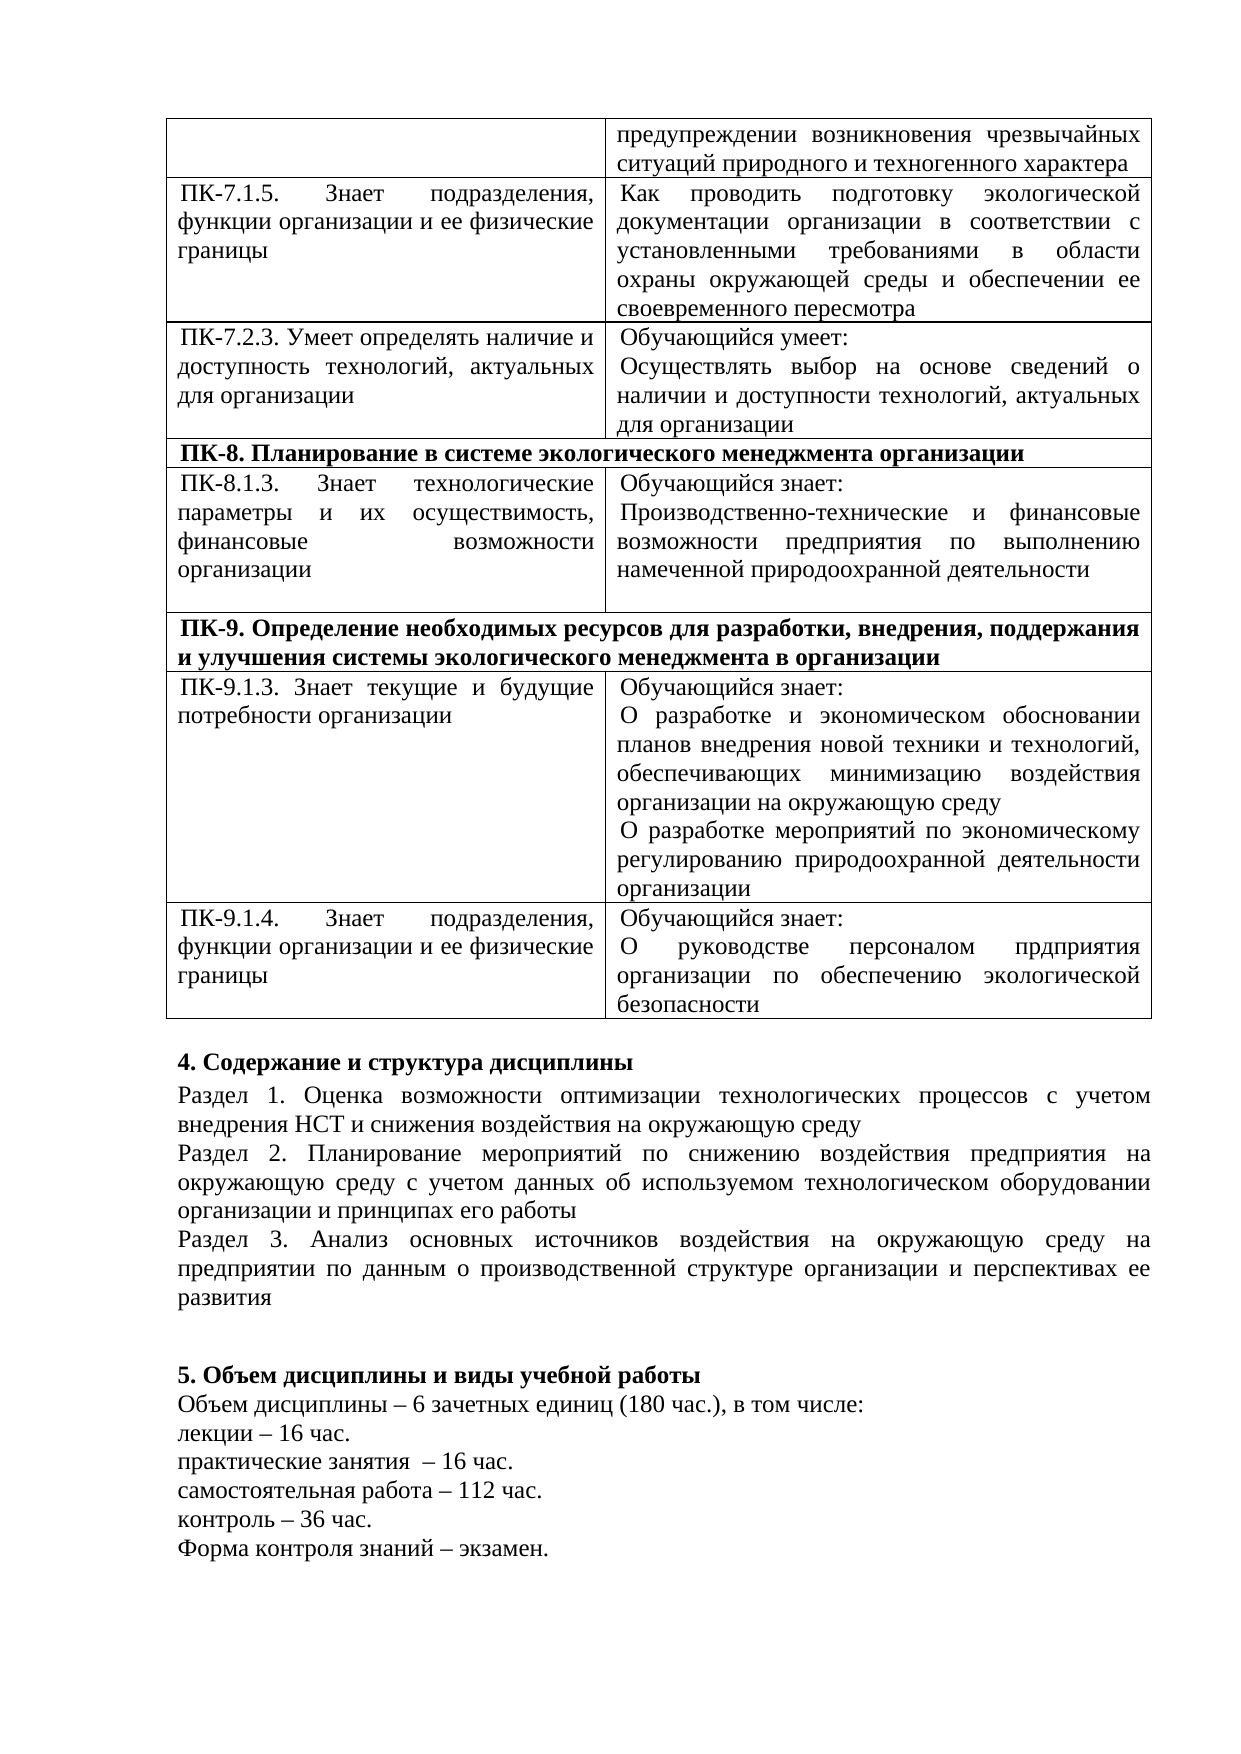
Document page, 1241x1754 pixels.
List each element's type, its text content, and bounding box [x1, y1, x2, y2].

table_cell Обучающийся знает: О руководстве персоналом прдприятия организации по обеспечению экологической безопасности [606, 903, 1151, 1018]
table_cell ПК-7.1.5. Знает подразделения, функции организации и ее физические границы [167, 178, 605, 321]
table_cell ПК-9.1.4. Знает подразделения, функции организации и ее физические границы [167, 903, 605, 1018]
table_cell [167, 119, 605, 177]
table_cell ПК-9. Определение необходимых ресурсов для разработки, внедрения, поддержания и улучшения системы экологического менеджмента в организации [167, 613, 1151, 671]
text Раздел 1. Оценка возможности оптимизации технологических процессов с учетом внедрения НСТ и снижения воздействия на окружающую среду [177, 1081, 1152, 1138]
text Раздел 3. Анализ основных источников воздействия на окружающую среду на предприятии по данным о производственной структуре организации и перспективах ее развития [177, 1224, 1152, 1311]
table_cell ПК-7.2.3. Умеет определять наличие и доступность технологий, актуальных для организации [167, 323, 605, 437]
table_cell ПК-8.1.3. Знает технологические параметры и их осуществимость, финансовые возможности организации [167, 468, 605, 612]
table_cell ПК-8. Планирование в системе экологического менеджмента организации [167, 439, 1151, 467]
table_cell Обучающийся знает: О разработке и экономическом обосновании планов внедрения новой техники и технологий, обеспечивающих минимизацию воздействия организации на окружающую среду О разработке мероприятий по экономическому регулированию природоохранной деятельности организации [606, 672, 1151, 902]
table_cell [606, 119, 1151, 177]
table_cell Обучающийся умеет: Осуществлять выбор на основе сведений о наличии и доступности технологий, актуальных для организации [606, 323, 1151, 437]
table_cell Обучающийся знает: Производственно-технические и финансовые возможности предприятия по выполнению намеченной природоохранной деятельности [606, 468, 1151, 612]
text 5. Объем дисциплины и виды учебной работы Объем дисциплины – 6 зачетных единиц (180 час.), в том числе: лекции – 16 час. практические занятия – 16 час. самостоятельная работа – 112 час. контроль – 36 час. Форма контроля знаний – экзамен. [177, 1360, 1152, 1589]
table_cell ПК-9.1.3. Знает текущие и будущие потребности организации [167, 672, 605, 902]
text Раздел 2. Планирование мероприятий по снижению воздействия предприятия на окружающую среду с учетом данных об используемом технологическом оборудовании организации и принципах его работы [177, 1138, 1152, 1224]
table_cell Как проводить подготовку экологической документации организации в соответствии с установленными требованиями в области охраны окружающей среды и обеспечении ее своевременного пересмотра [606, 178, 1151, 321]
text 4. Содержание и структура дисциплины [177, 1047, 1152, 1076]
